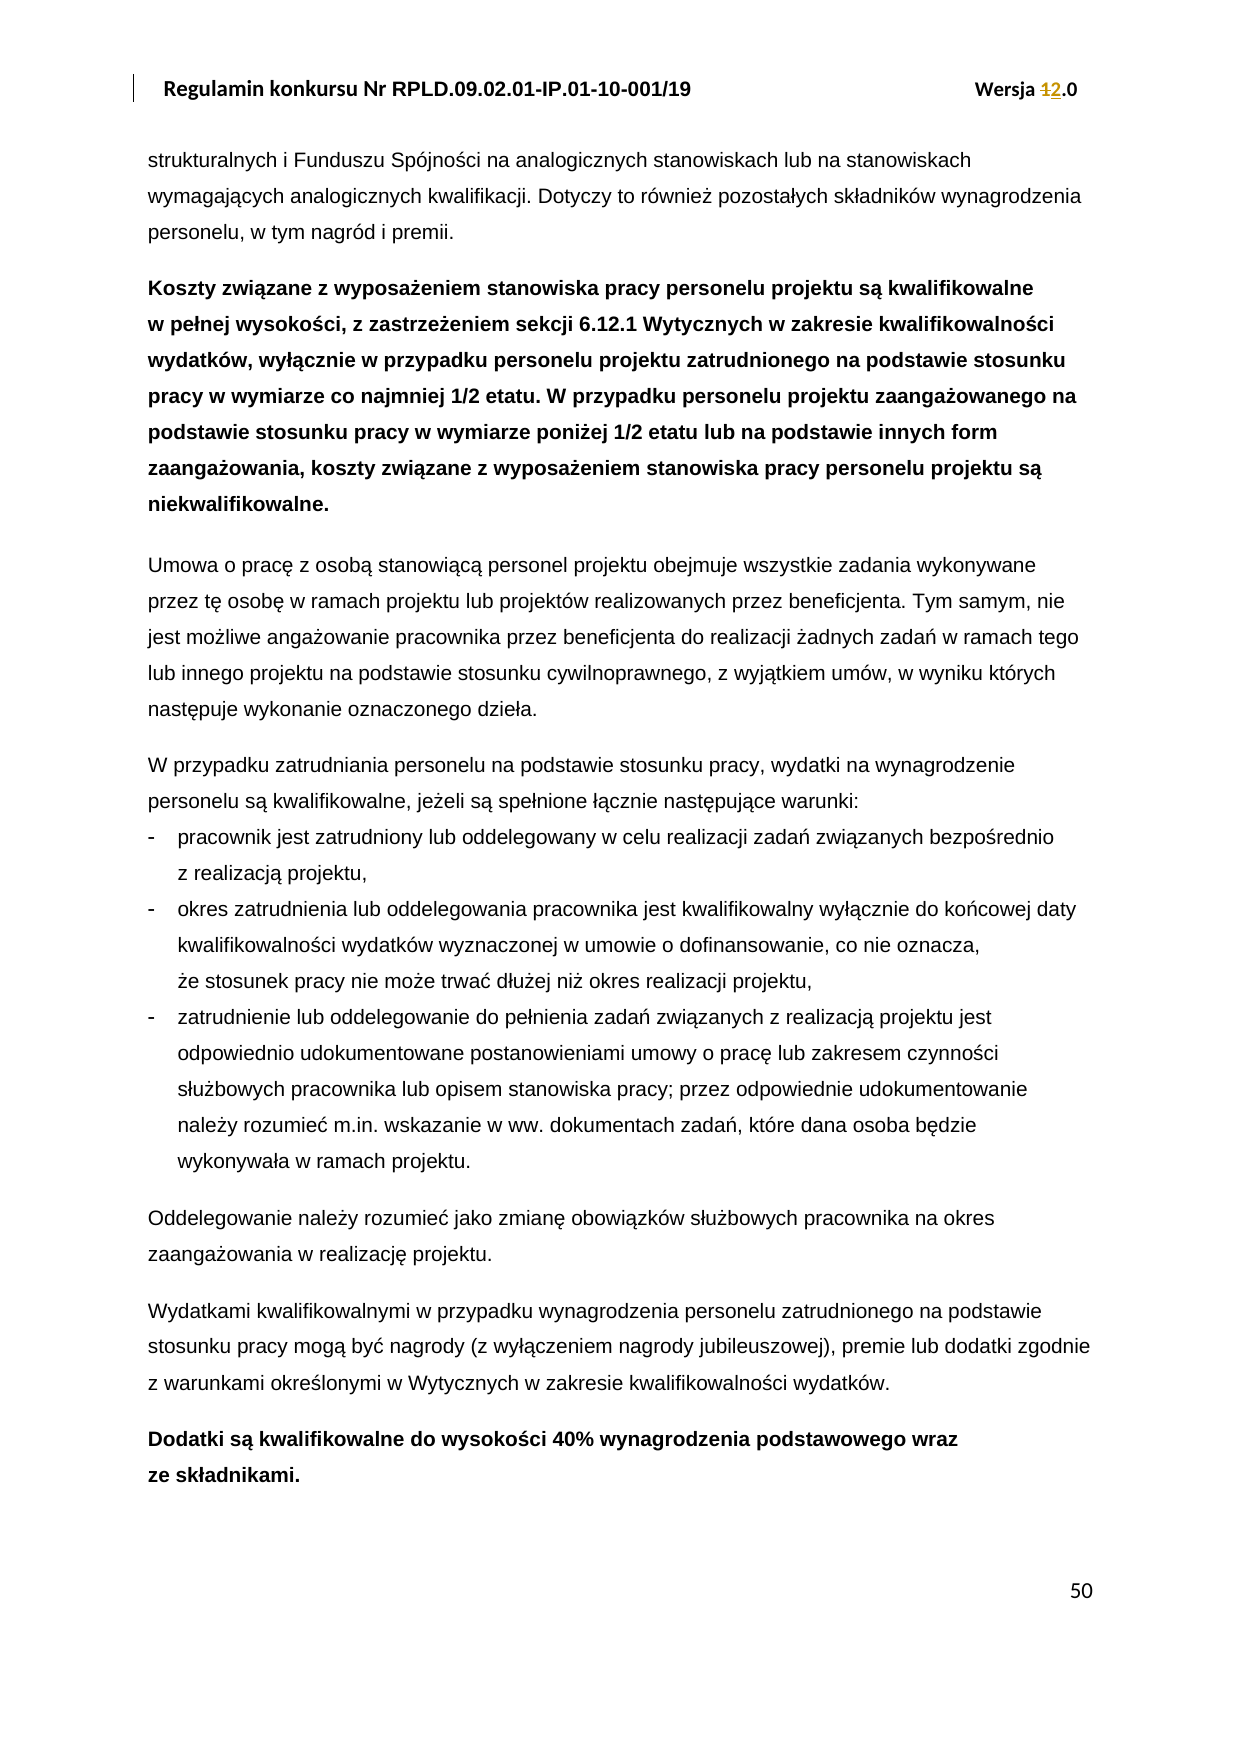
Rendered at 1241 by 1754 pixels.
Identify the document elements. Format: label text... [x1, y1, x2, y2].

text Umowa o pracę z osobą stanowiącą personel projektu obejmuje wszystkie zadania wykonywane przez tę osobę w ramach projektu lub projektów realizowanych przez beneficjenta. Tym samym, nie jest możliwe angażowanie pracownika przez beneficjenta do realizacji żadnych zadań w ramach tego lub innego projektu na podstawie stosunku cywilnoprawnego, z wyjątkiem umów, w wyniku których następuje wykonanie oznaczonego dzieła. [148, 553, 1093, 721]
text Dodatki są kwalifikowalne do wysokości 40% wynagrodzenia podstawowego wraz ze składnikami. [148, 1427, 1093, 1487]
text Koszty związane z wyposażeniem stanowiska pracy personelu projektu są kwalifikowalne w pełnej wysokości, z zastrzeżeniem sekcji 6.12.1 Wytycznych w zakresie kwalifikowalności wydatków, wyłącznie w przypadku personelu projektu zatrudnionego na podstawie stosunku pracy w wymiarze co najmniej 1/2 etatu. W przypadku personelu projektu zaangażowanego na podstawie stosunku pracy w wymiarze poniżej 1/2 etatu lub na podstawie innych form zaangażowania, koszty związane z wyposażeniem stanowiska pracy personelu projektu są niekwalifikowalne. [148, 276, 1093, 516]
list pracownik jest zatrudniony lub oddelegowany w celu realizacji zadań związanych bezpośrednio z realizacją projektu, [148, 825, 1093, 885]
text Wydatkami kwalifikowalnymi w przypadku wynagrodzenia personelu zatrudnionego na podstawie stosunku pracy mogą być nagrody (z wyłączeniem nagrody jubileuszowej), premie lub dodatki zgodnie z warunkami określonymi w Wytycznych w zakresie kwalifikowalności wydatków. [148, 1298, 1093, 1394]
text W przypadku zatrudniania personelu na podstawie stosunku pracy, wydatki na wynagrodzenie personelu są kwalifikowalne, jeżeli są spełnione łącznie następujące warunki: [148, 753, 1093, 813]
list okres zatrudnienia lub oddelegowania pracownika jest kwalifikowalny wyłącznie do końcowej daty kwalifikowalności wydatków wyznaczonej w umowie o dofinansowanie, co nie oznacza, że stosunek pracy nie może trwać dłużej niż okres realizacji projektu, [148, 897, 1093, 993]
list zatrudnienie lub oddelegowanie do pełnienia zadań związanych z realizacją projektu jest odpowiednio udokumentowane postanowieniami umowy o pracę lub zakresem czynności służbowych pracownika lub opisem stanowiska pracy; przez odpowiednie udokumentowanie należy rozumieć m.in. wskazanie w ww. dokumentach zadań, które dana osoba będzie wykonywała w ramach projektu. [148, 1005, 1093, 1173]
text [148, 148, 1093, 243]
text Oddelegowanie należy rozumieć jako zmianę obowiązków służbowych pracownika na okres zaangażowania w realizację projektu. [148, 1206, 1093, 1266]
